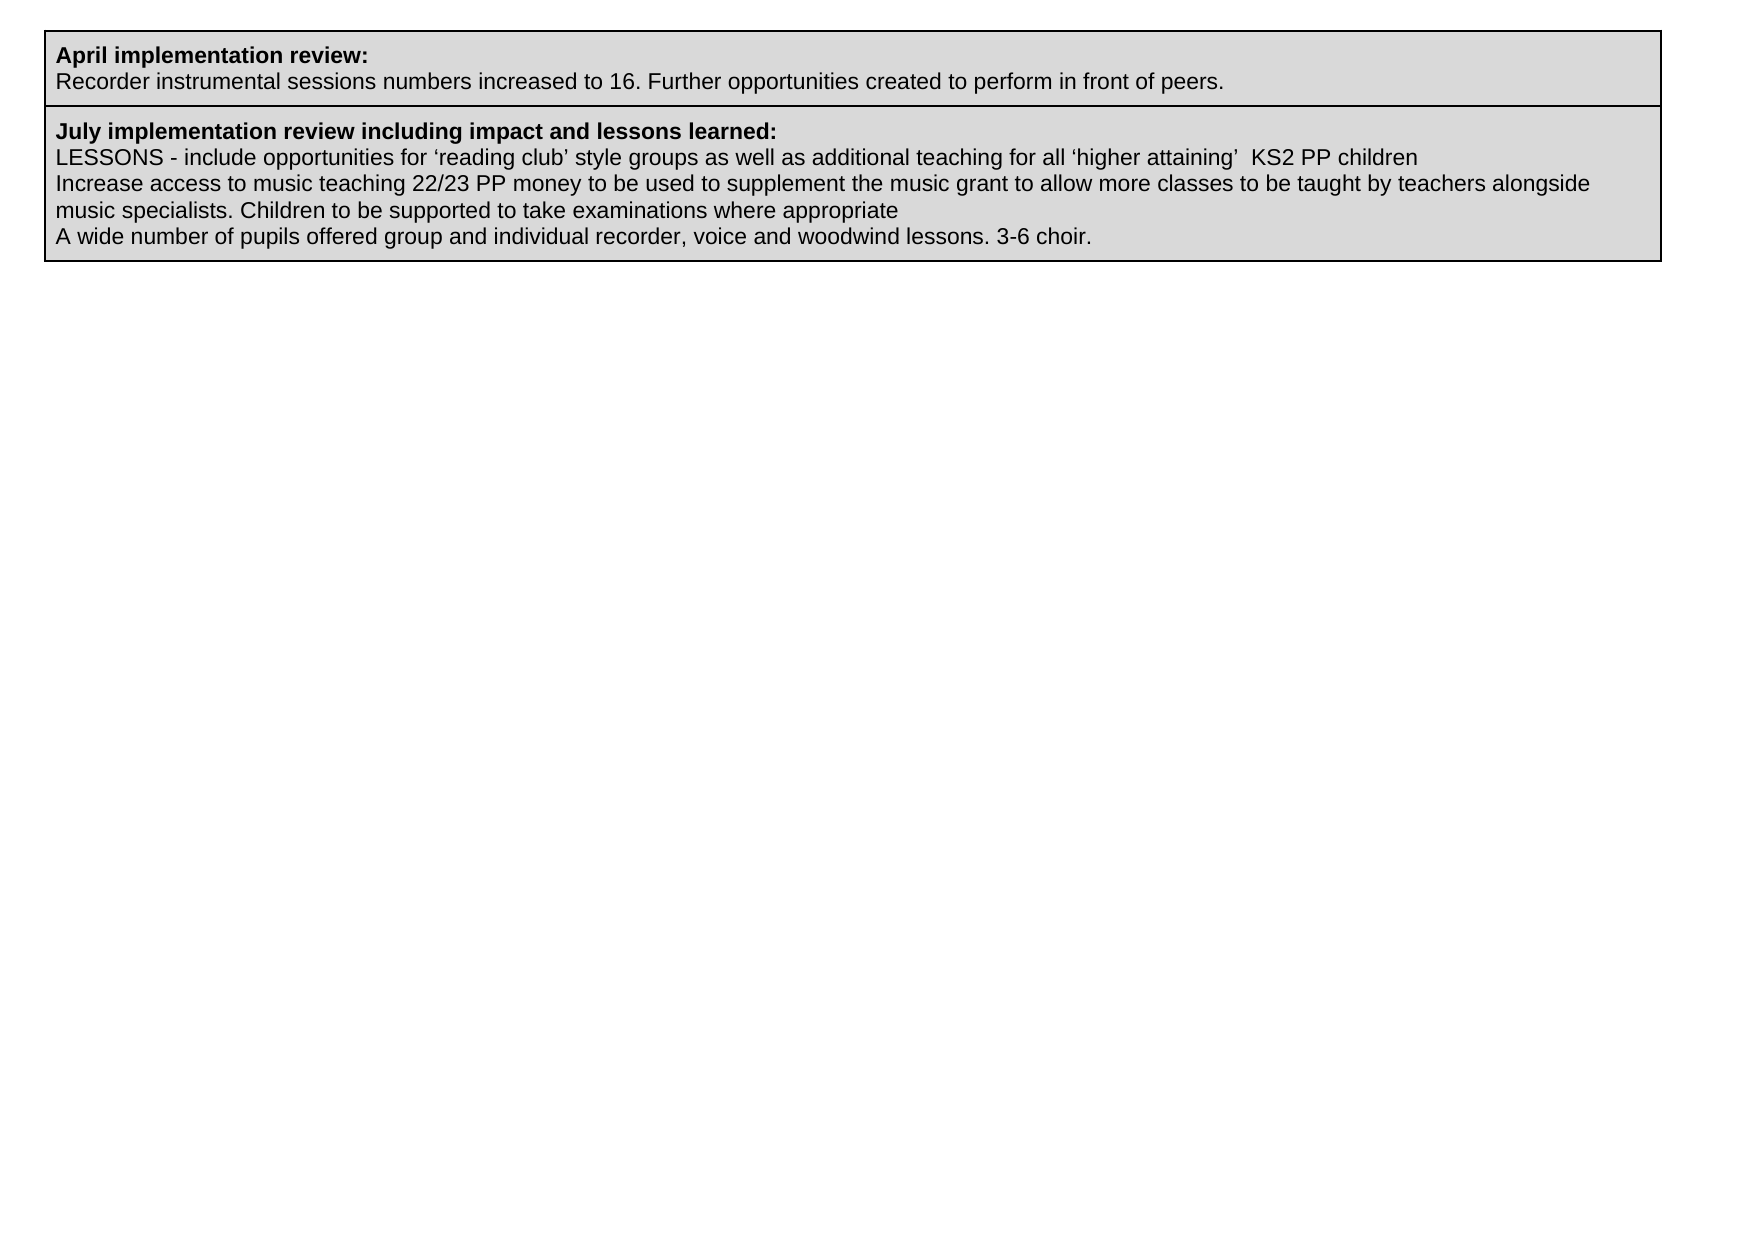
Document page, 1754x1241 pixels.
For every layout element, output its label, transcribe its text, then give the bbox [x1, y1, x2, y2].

table_cell July implementation review including impact and lessons learned: LESSONS - include opportunities for ‘reading club’ style groups as well as additional teaching for all ‘higher attaining’ KS2 PP children Increase access to music teaching 22/23 PP money to be used to supplement the music grant to allow more classes to be taught by teachers alongside music specialists. Children to be supported to take examinations where appropriate A wide number of pupils offered group and individual recorder, voice and woodwind lessons. 3-6 choir. [46, 107, 1660, 260]
table_cell April implementation review: Recorder instrumental sessions numbers increased to 16. Further opportunities created to perform in front of peers. [46, 32, 1660, 105]
